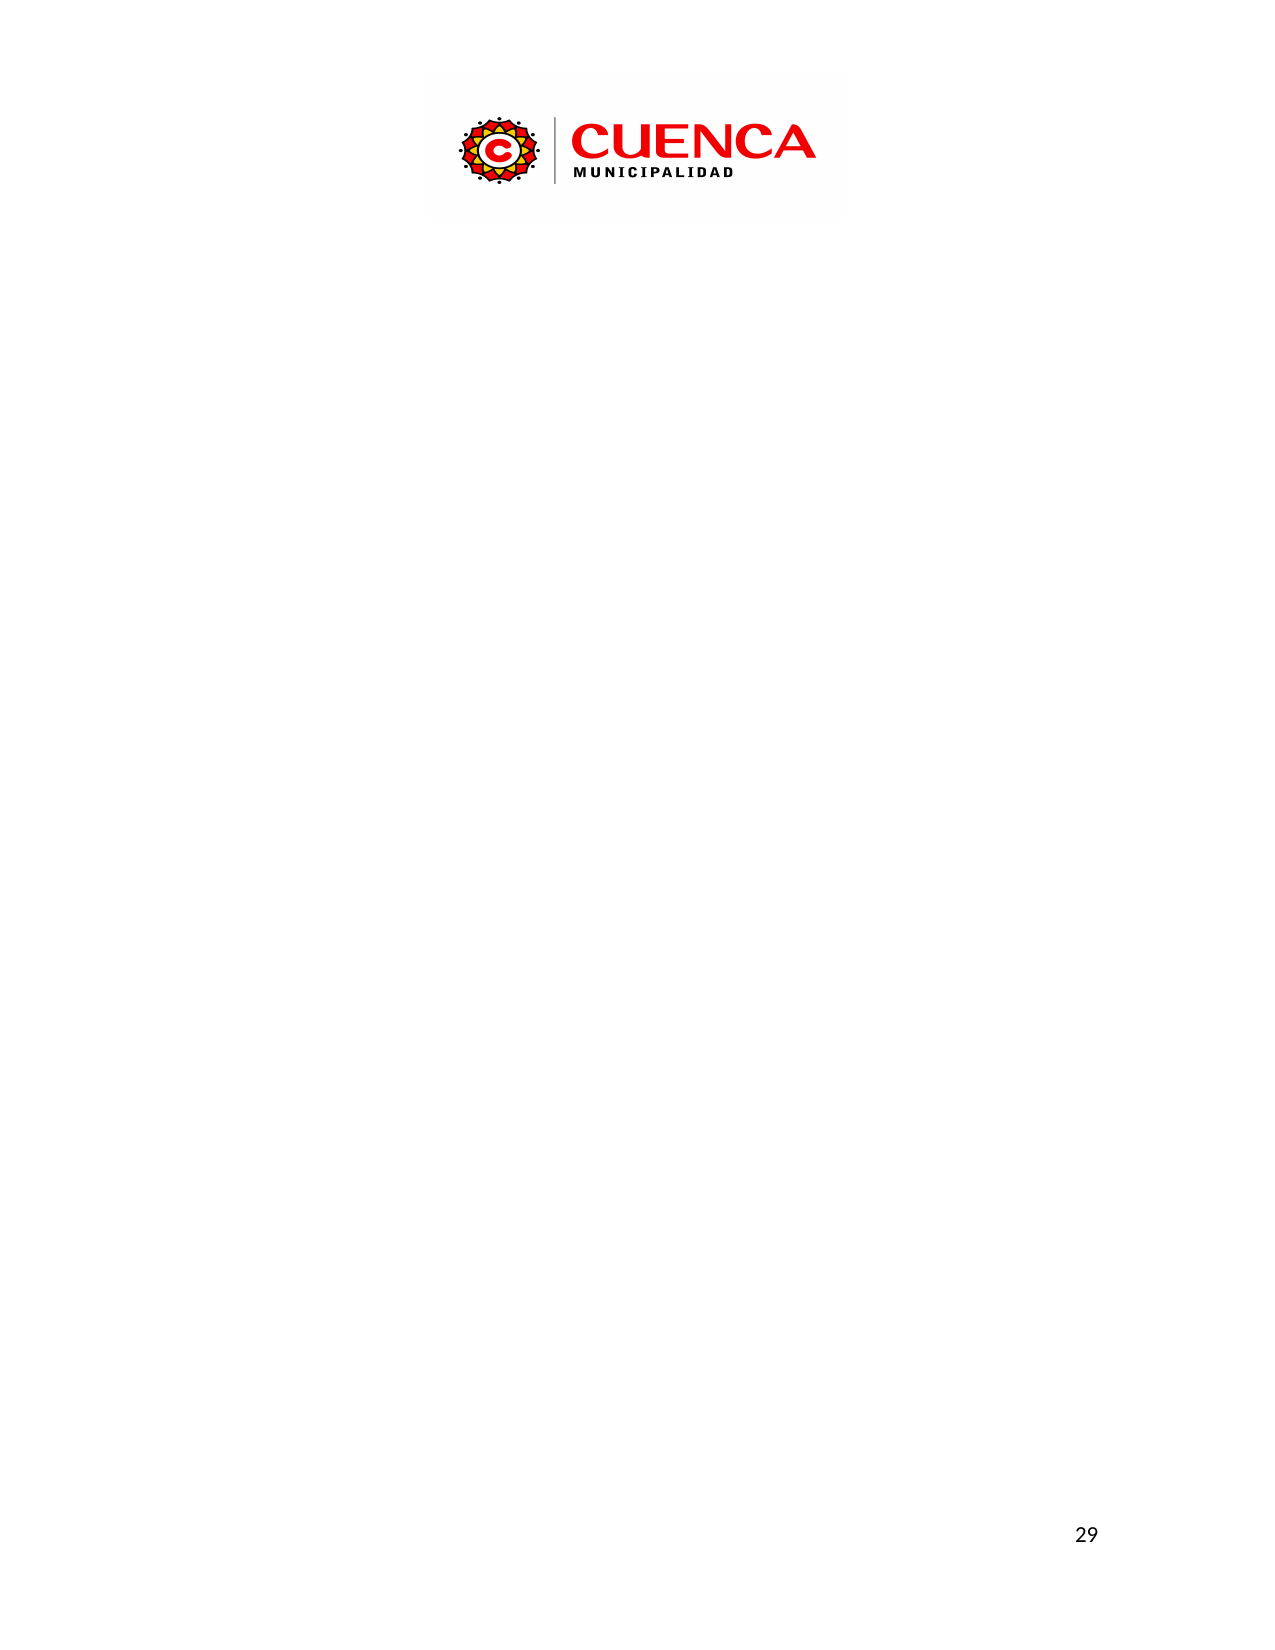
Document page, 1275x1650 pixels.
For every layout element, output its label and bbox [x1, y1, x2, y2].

picture [430, 73, 845, 219]
